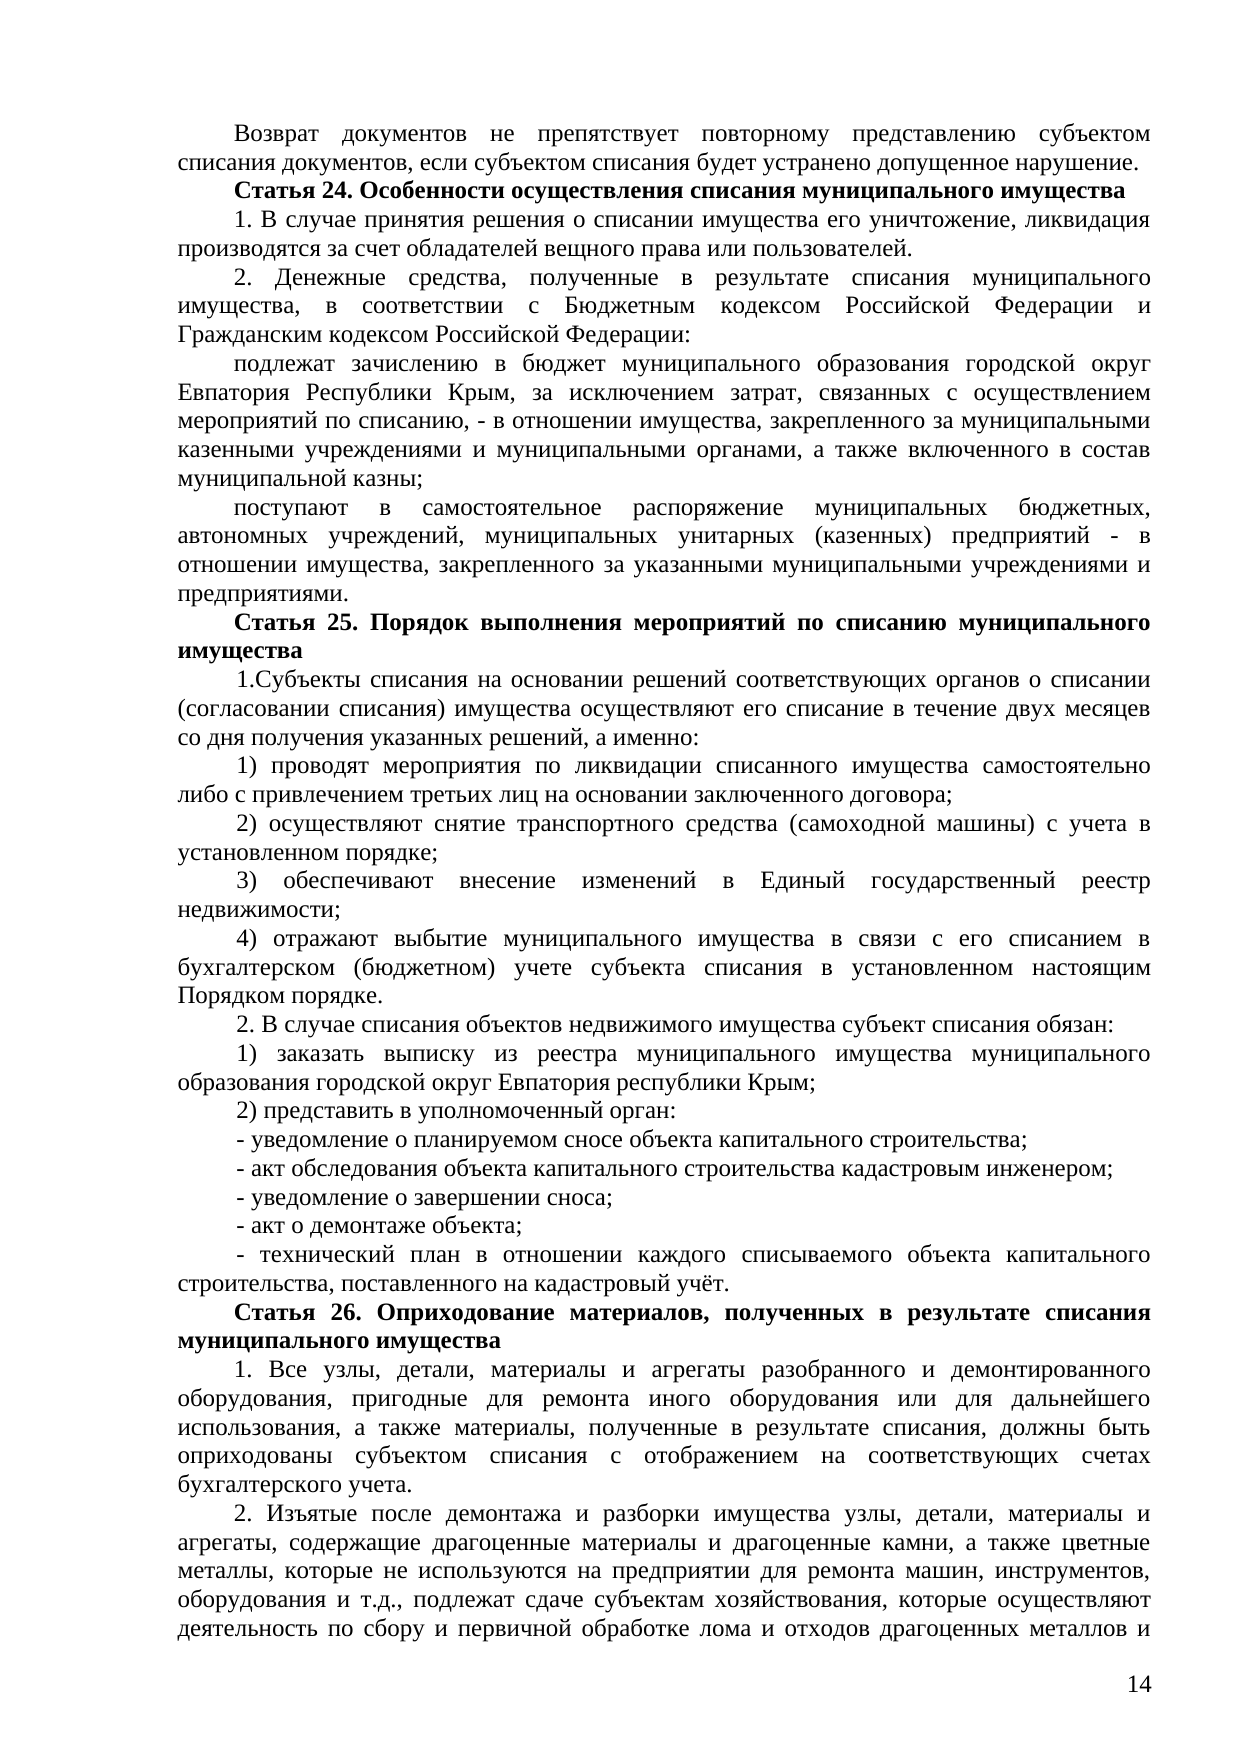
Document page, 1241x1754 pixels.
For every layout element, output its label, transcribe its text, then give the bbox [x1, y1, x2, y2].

text - акт о демонтаже объекта; [177, 1211, 1152, 1239]
text 1. Все узлы, детали, материалы и агрегаты разобранного и демонтированного оборудования, пригодные для ремонта иного оборудования или для дальнейшего использования, а также материалы, полученные в результате списания, должны быть оприходованы субъектом списания с отображением на соответствующих счетах бухгалтерского учета. [177, 1354, 1152, 1498]
title Статья 26. Оприходование материалов, полученных в результате списания муниципального имущества [177, 1297, 1152, 1354]
text 2. В случае списания объектов недвижимого имущества субъект списания обязан: [177, 1009, 1152, 1038]
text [177, 1498, 1152, 1642]
text - акт обследования объекта капитального строительства кадастровым инженером; [177, 1153, 1152, 1182]
text подлежат зачислению в бюджет муниципального образования городской округ Евпатория Республики Крым, за исключением затрат, связанных с осуществлением мероприятий по списанию, - в отношении имущества, закрепленного за муниципальными казенными учреждениями и муниципальными органами, а также включенного в состав муниципальной казны; [177, 348, 1152, 492]
text 1.Субъекты списания на основании решений соответствующих органов о списании (согласовании списания) имущества осуществляют его списание в течение двух месяцев со дня получения указанных решений, а именно: [177, 664, 1152, 751]
text 1. В случае принятия решения о списании имущества его уничтожение, ликвидация производятся за счет обладателей вещного права или пользователей. [177, 204, 1152, 262]
text - технический план в отношении каждого списываемого объекта капитального строительства, поставленного на кадастровый учёт. [177, 1239, 1152, 1297]
title Статья 24. Особенности осуществления списания муниципального имущества [177, 176, 1152, 204]
title Статья 25. Порядок выполнения мероприятий по списанию муниципального имущества [177, 607, 1152, 664]
text 1) проводят мероприятия по ликвидации списанного имущества самостоятельно либо с привлечением третьих лиц на основании заключенного договора; [177, 751, 1152, 808]
text 4) отражают выбытие муниципального имущества в связи с его списанием в бухгалтерском (бюджетном) учете субъекта списания в установленном настоящим Порядком порядке. [177, 923, 1152, 1009]
text Возврат документов не препятствует повторному представлению субъектом списания документов, если субъектом списания будет устранено допущенное нарушение. [177, 118, 1152, 176]
text поступают в самостоятельное распоряжение муниципальных бюджетных, автономных учреждений, муниципальных унитарных (казенных) предприятий - в отношении имущества, закрепленного за указанными муниципальными учреждениями и предприятиями. [177, 492, 1152, 607]
text 2. Денежные средства, полученные в результате списания муниципального имущества, в соответствии с Бюджетным кодексом Российской Федерации и Гражданским кодексом Российской Федерации: [177, 262, 1152, 348]
text 2) представить в уполномоченный орган: [177, 1096, 1152, 1124]
text - уведомление о планируемом сносе объекта капитального строительства; [177, 1124, 1152, 1153]
text - уведомление о завершении сноса; [177, 1182, 1152, 1211]
text 2) осуществляют снятие транспортного средства (самоходной машины) с учета в установленном порядке; [177, 808, 1152, 866]
text 3) обеспечивают внесение изменений в Единый государственный реестр недвижимости; [177, 866, 1152, 923]
text 1) заказать выписку из реестра муниципального имущества муниципального образования городской округ Евпатория республики Крым; [177, 1038, 1152, 1096]
